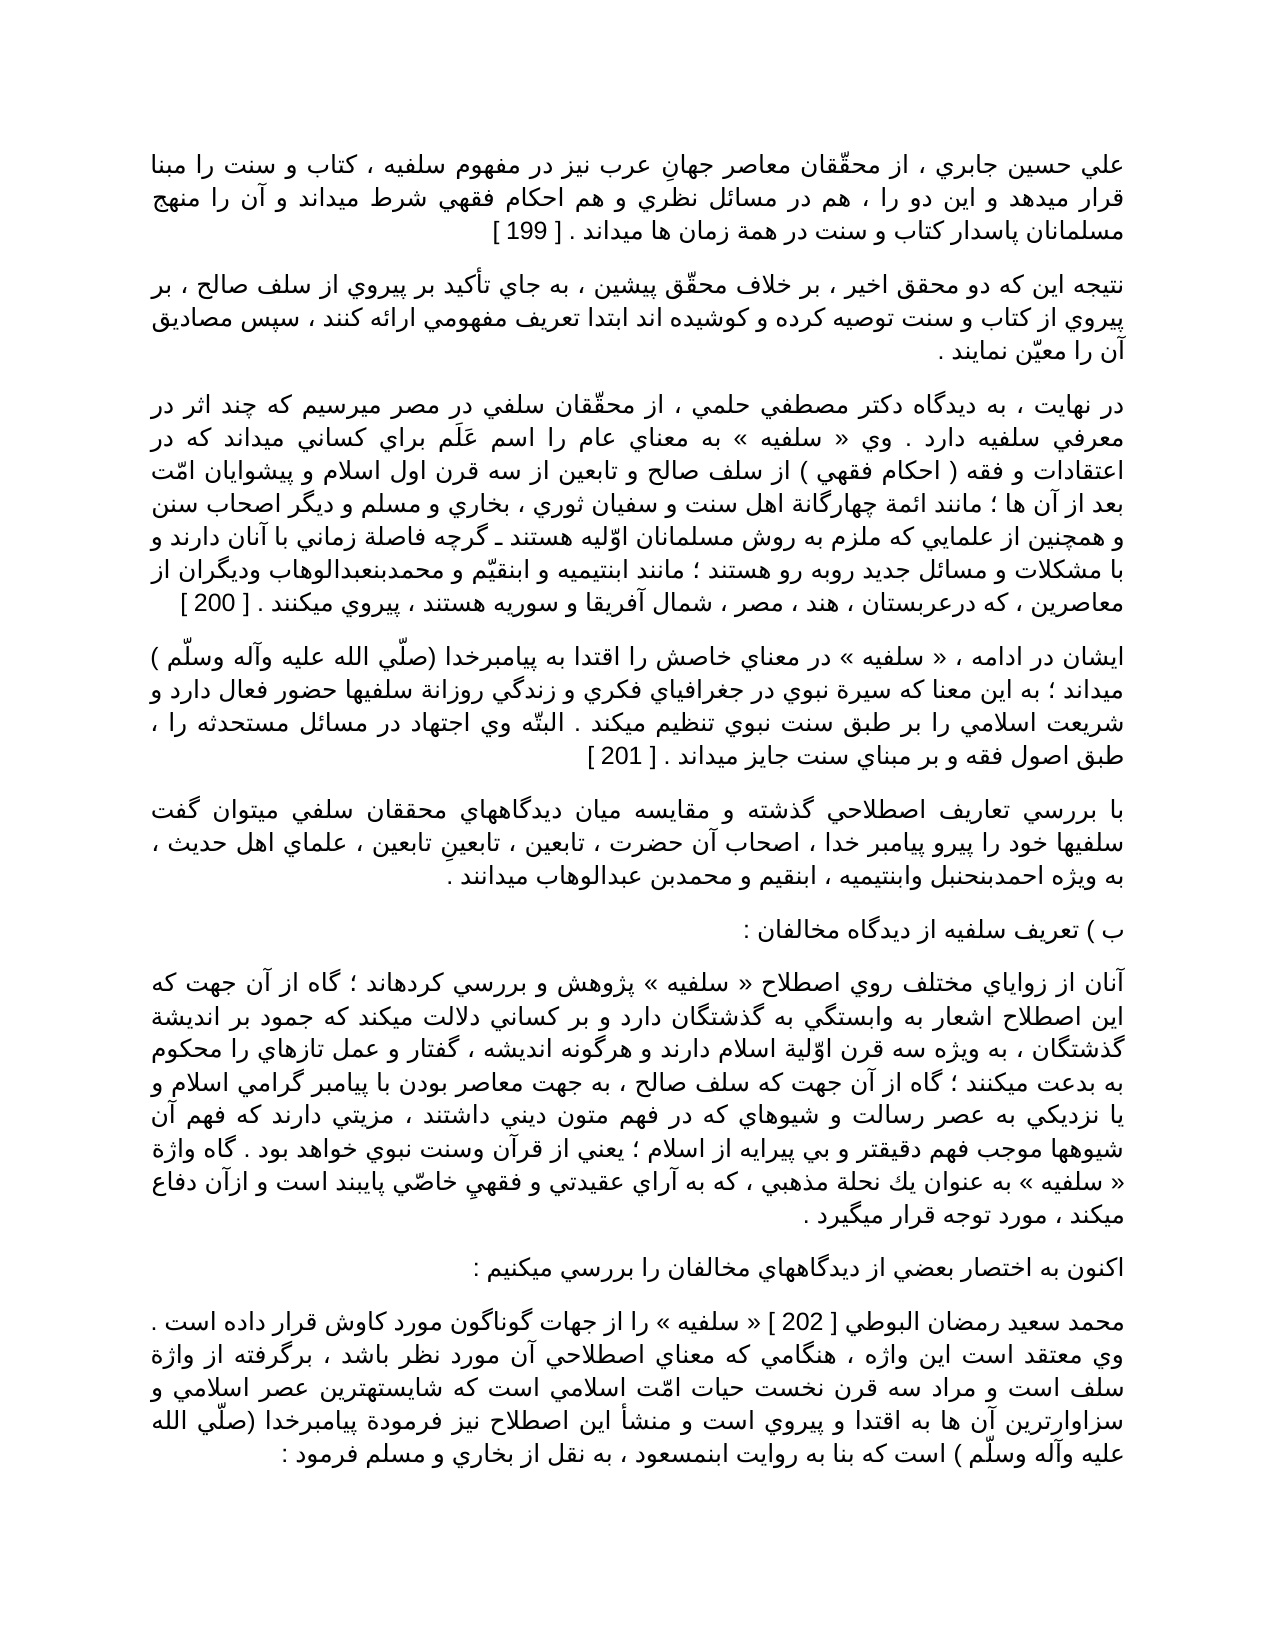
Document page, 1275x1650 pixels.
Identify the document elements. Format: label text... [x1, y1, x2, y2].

text محمد سعيد رمضان البوطي [ 202 ] « سلفيه » را از جهات گوناگون مورد كاوش قرار داده است . وي معتقد است اين واژه ، هنگامي كه معناي اصطلاحي آن مورد نظر باشد ، برگرفته از واژة سلف است و مراد سه قرن نخست حيات امّت اسلامي است كه شايسته‏ترين عصر اسلامي و سزاوارترين آن ها به اقتدا و پيروي است و منشأ اين اصطلاح نيز فرمودة پيامبرخدا (صلّي الله عليه وآله وسلّم ) است كه بنا به روايت ابن‏مسعود ، به نقل از بخاري و مسلم فرمود : [150, 1307, 1125, 1468]
text علي حسين جابري ، از محقّقان معاصر جهانِ عرب نيز در مفهوم سلفيه ، كتاب و سنت را مبنا قرار مي‏دهد و اين دو را ، هم در مسائل نظري و هم احكام فقهي شرط مي‏داند و آن را منهج مسلمانان پاسدار كتاب و سنت در همة زمان ها مي‏داند . [ 199 ] [150, 150, 1125, 245]
text با بررسي تعاريف اصطلاحي گذشته و مقايسه ميان ديدگاه‏هاي محققان سلفي مي‏توان گفت سلفي‏ها خود را پيرو پيامبر خدا ، اصحاب آن حضرت ، تابعين ، تابعينِ تابعين ، علماي اهل حديث ، به ويژه احمدبن‏حنبل وابن‏تيميه ، ابن‏قيم و محمدبن‏ عبدالوهاب مي‏دانند . [150, 795, 1125, 889]
text ايشان در ادامه ، « سلفيه » در معناي خاصش را اقتدا به پيامبرخدا (صلّي الله عليه وآله وسلّم ) مي‏داند ؛ به اين معنا كه سيرة نبوي در جغرافياي فكري و زندگي روزانة سلفي‏ها حضور فعال دارد و شريعت اسلامي را بر طبق سنت نبوي تنظيم مي‏كند . البتّه وي اجتهاد در مسائل مستحدثه را ، طبق اصول فقه و بر مبناي سنت جايز مي‏داند . [ 201 ] [150, 642, 1125, 769]
text در نهايت ، به ديدگاه دكتر مصطفي حلمي ، از محقّقان سلفي در مصر مي‏رسيم كه چند اثر در معرفي سلفيه دارد . وي « سلفيه » به معناي عام را اسم عَلَم براي كساني مي‏داند كه در اعتقادات و فقه ( احكام فقهي ) از سلف صالح و تابعين از سه قرن اول اسلام و پيشوايان امّت بعد از آن ها ؛ مانند ائمة چهارگانة اهل سنت و سفيان ثوري ، بخاري و مسلم و ديگر اصحاب سنن و همچنين از علمايي كه ملزم به روش مسلمانان اوّليه هستند ـ گرچه فاصلة زماني با آنان دارند و با مشكلات و مسائل جديد روبه رو هستند ؛ مانند ابن‏تيميه و ابن‏قيّم و محمدبن‏عبدالوهاب وديگران از معاصرين ، كه درعربستان ، هند ، مصر ، شمال آفريقا و سوريه هستند ، پيروي مي‏كنند . [ 200 ] [150, 390, 1125, 617]
text نتيجه اين كه دو محقق اخير ، بر خلاف محقّق پيشين ، به جاي تأکيد بر پيروي از سلف صالح ، بر پيروي از كتاب و سنت توصيه کرده و کوشيده اند ابتدا تعريف مفهومي ارائه کنند ، سپس مصاديق آن را معيّن نمايند . [150, 270, 1125, 365]
text ب ) تعريف سلفيه از ديدگاه مخالفان : [150, 914, 1125, 943]
text اکنون به اختصار بعضي از ديدگاه‏هاي مخالفان را بررسي مي‏كنيم : [150, 1253, 1125, 1282]
text آنان از زواياي مختلف روي اصطلاح « سلفيه » پژوهش و بررسي كرده‏اند ؛ گاه از آن جهت كه اين اصطلاح اشعار به وابستگي به گذشتگان دارد و بر كساني دلالت مي‏كند كه جمود بر انديشة گذشتگان ، به ويژه سه قرن اوّلية اسلام دارند و هرگونه انديشه ، گفتار و عمل تازه‏اي را محكوم به بدعت مي‏كنند ؛ گاه از آن جهت كه سلف صالح ، به جهت معاصر بودن با پيامبر گرامي اسلام و يا نزديكي به عصر رسالت و شيوه‏اي كه در فهم متون ديني داشتند ، مزيتي دارند كه فهم آن شيوه‏ها موجب فهم دقيق‏تر و بي پيرايه از اسلام ؛ يعني از قرآن وسنت نبوي خواهد بود . گاه واژة « سلفيه » به عنوان يك نحلة مذهبي ، كه به آراي عقيدتي و فقهيِ خاصّي پايبند است و ازآن دفاع مي‏كند ، مورد توجه قرار مي‏گيرد . [150, 968, 1125, 1228]
